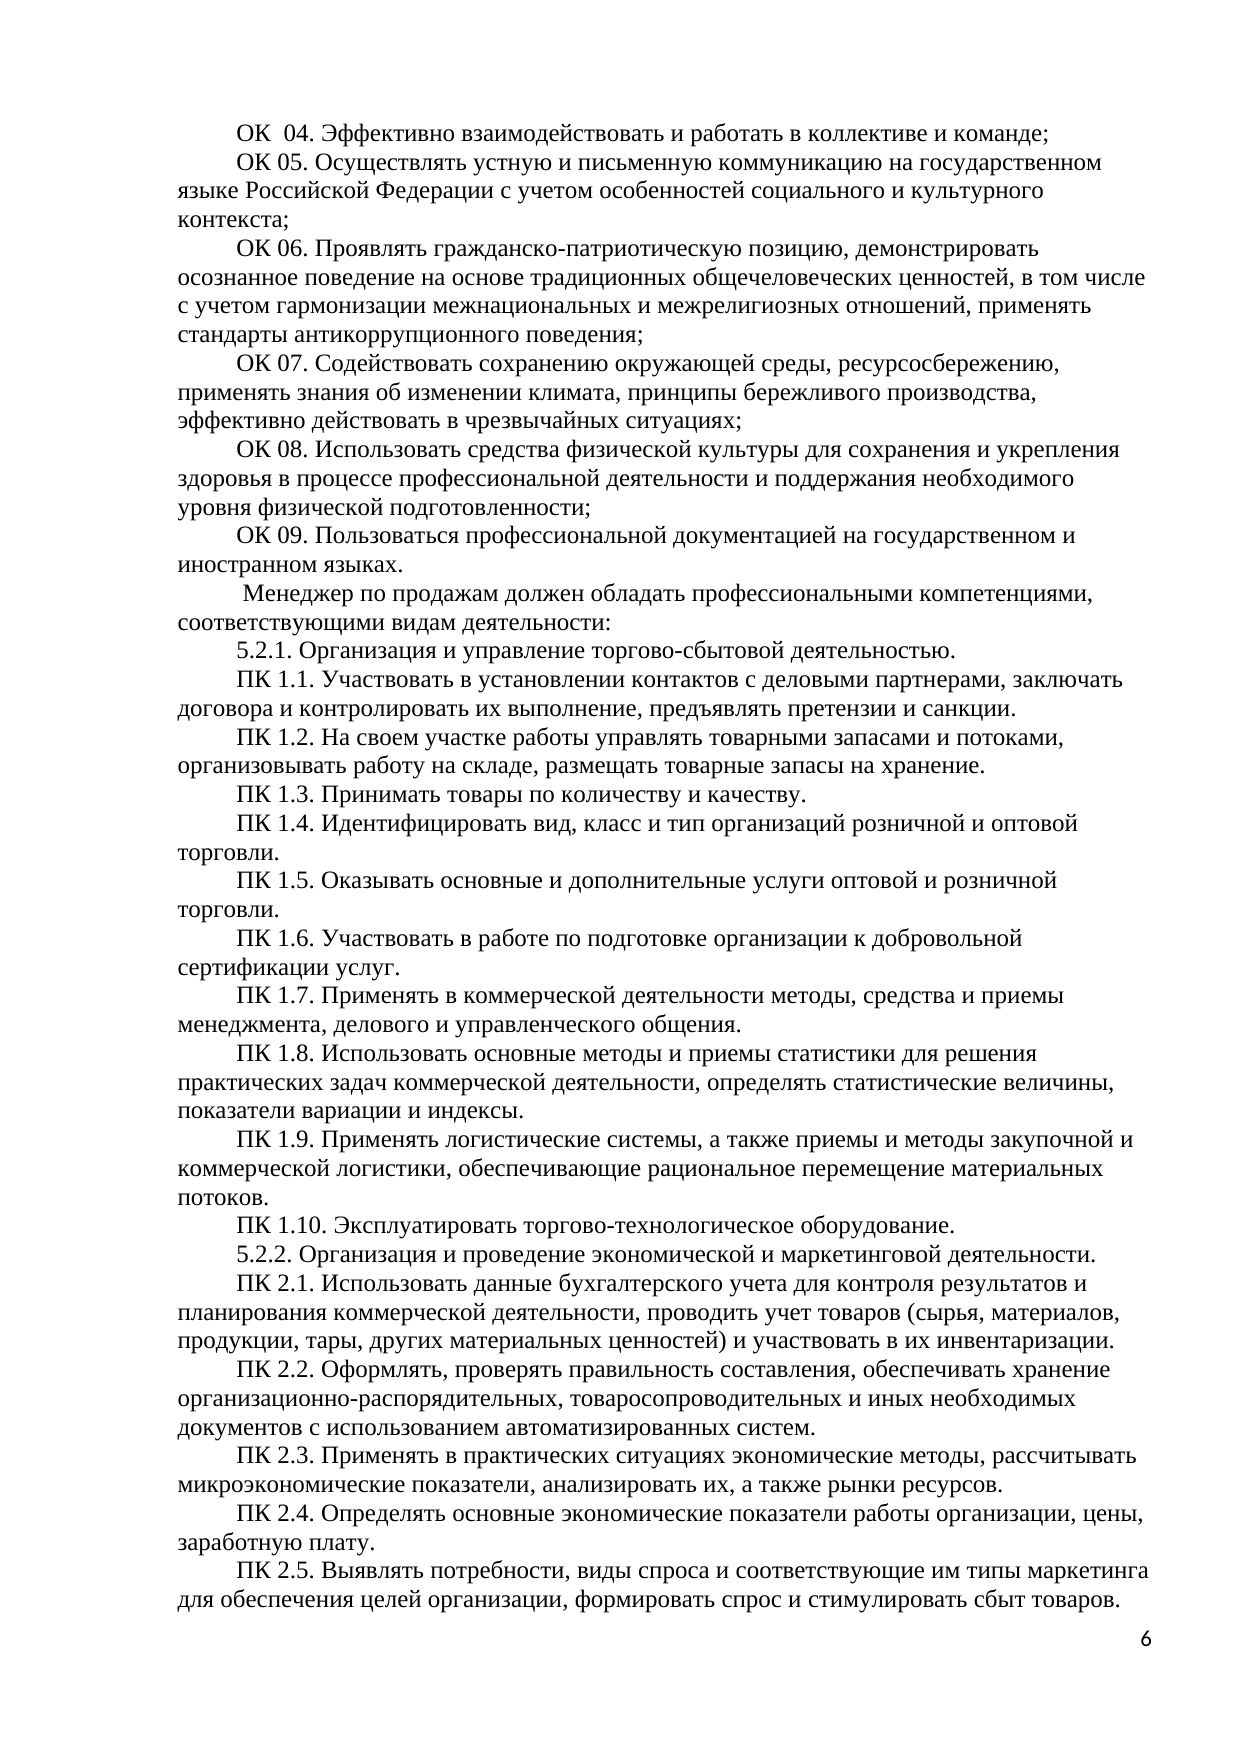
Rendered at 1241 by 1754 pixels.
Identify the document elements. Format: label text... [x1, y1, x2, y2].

text ПК 1.2. На своем участке работы управлять товарными запасами и потоками, организовывать работу на складе, размещать товарные запасы на хранение. [177, 722, 1152, 779]
text ОК 09. Пользоваться профессиональной документацией на государственном и иностранном языках. [177, 521, 1152, 578]
text ОК 07. Содействовать сохранению окружающей среды, ресурсосбережению, применять знания об изменении климата, принципы бережливого производства, эффективно действовать в чрезвычайных ситуациях; [177, 348, 1152, 434]
text ПК 1.5. Оказывать основные и дополнительные услуги оптовой и розничной торговли. [177, 866, 1152, 923]
text 5.2.1. Организация и управление торгово-сбытовой деятельностью. [177, 636, 1152, 664]
text ПК 1.4. Идентифицировать вид, класс и тип организаций розничной и оптовой торговли. [177, 808, 1152, 866]
text ОК 08. Использовать средства физической культуры для сохранения и укрепления здоровья в процессе профессиональной деятельности и поддержания необходимого уровня физической подготовленности; [177, 434, 1152, 521]
text ОК 06. Проявлять гражданско-патриотическую позицию, демонстрировать осознанное поведение на основе традиционных общечеловеческих ценностей, в том числе с учетом гармонизации межнациональных и межрелигиозных отношений, применять стандарты антикоррупционного поведения; [177, 233, 1152, 348]
text ПК 1.7. Применять в коммерческой деятельности методы, средства и приемы менеджмента, делового и управленческого общения. [177, 981, 1152, 1038]
text ПК 1.9. Применять логистические системы, а также приемы и методы закупочной и коммерческой логистики, обеспечивающие рациональное перемещение материальных потоков. [177, 1124, 1152, 1211]
text ПК 1.10. Эксплуатировать торгово-технологическое оборудование. [177, 1211, 1152, 1239]
text 5.2.2. Организация и проведение экономической и маркетинговой деятельности. [177, 1239, 1152, 1268]
text ПК 1.3. Принимать товары по количеству и качеству. [177, 779, 1152, 808]
text ПК 2.3. Применять в практических ситуациях экономические методы, рассчитывать микроэкономические показатели, анализировать их, а также рынки ресурсов. [177, 1441, 1152, 1498]
text ОК 04. Эффективно взаимодействовать и работать в коллективе и команде; [177, 118, 1152, 147]
text Менеджер по продажам должен обладать профессиональными компетенциями, соответствующими видам деятельности: [177, 578, 1152, 636]
text ПК 1.6. Участвовать в работе по подготовке организации к добровольной сертификации услуг. [177, 923, 1152, 981]
text ПК 2.4. Определять основные экономические показатели работы организации, цены, заработную плату. [177, 1498, 1152, 1556]
text ПК 1.8. Использовать основные методы и приемы статистики для решения практических задач коммерческой деятельности, определять статистические величины, показатели вариации и индексы. [177, 1038, 1152, 1124]
text ПК 2.5. Выявлять потребности, виды спроса и соответствующие им типы маркетинга для обеспечения целей организации, формировать спрос и стимулировать сбыт товаров. [177, 1556, 1152, 1613]
text ПК 1.1. Участвовать в установлении контактов с деловыми партнерами, заключать договора и контролировать их выполнение, предъявлять претензии и санкции. [177, 664, 1152, 722]
text ПК 2.1. Использовать данные бухгалтерского учета для контроля результатов и планирования коммерческой деятельности, проводить учет товаров (сырья, материалов, продукции, тары, других материальных ценностей) и участвовать в их инвентаризации. [177, 1268, 1152, 1354]
text ПК 2.2. Оформлять, проверять правильность составления, обеспечивать хранение организационно-распорядительных, товаросопроводительных и иных необходимых документов с использованием автоматизированных систем. [177, 1354, 1152, 1441]
text ОК 05. Осуществлять устную и письменную коммуникацию на государственном языке Российской Федерации с учетом особенностей социального и культурного контекста; [177, 147, 1152, 233]
